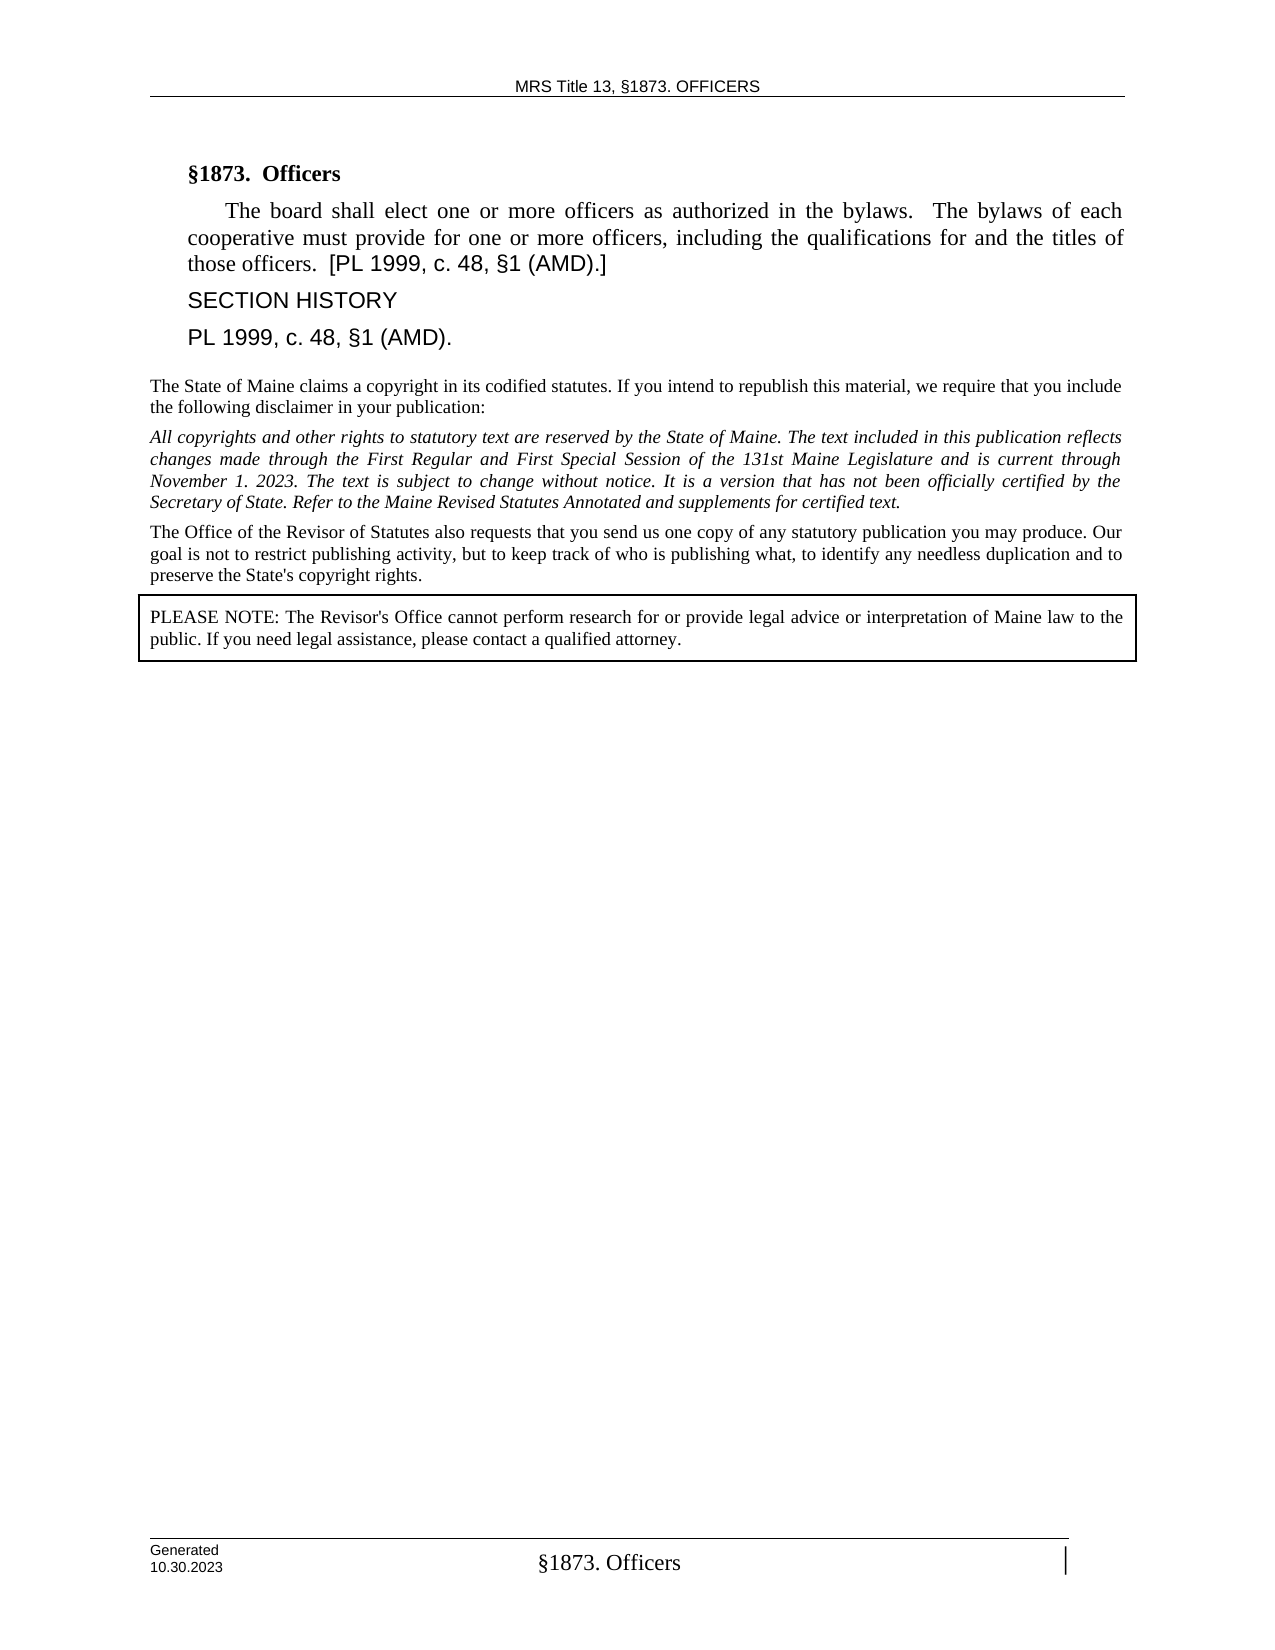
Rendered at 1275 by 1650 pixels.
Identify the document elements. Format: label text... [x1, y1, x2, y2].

text SECTION HISTORY [187, 287, 1125, 313]
text PL 1999, c. 48, §1 (AMD). [187, 323, 1125, 350]
text The board shall elect one or more officers as authorized in the bylaws. The bylaws of each cooperative must provide for one or more officers, including the qualifications for and the titles of those officers. [PL 1999, c. 48, §1 (AMD).] [187, 197, 1125, 276]
text The Office of the Revisor of Statutes also requests that you send us one copy of any statutory publication you may produce. Our goal is not to restrict publishing activity, but to keep track of who is publishing what, to identify any needless duplication and to preserve the State's copyright rights. [150, 521, 1125, 586]
text All copyrights and other rights to statutory text are reserved by the State of Maine. The text included in this publication reflects changes made through the First Regular and First Special Session of the 131st Maine Legislature and is current through November 1. 2023 . The text is subject to change without notice. It is a version that has not been officially certified by the Secretary of State. Refer to the Maine Revised Statutes Annotated and supplements for certified text. [150, 426, 1125, 513]
text §1873. Officers [187, 160, 1125, 187]
text PLEASE NOTE: The Revisor's Office cannot perform research for or provide legal advice or interpretation of Maine law to the public. If you need legal assistance, please contact a qualified attorney. [140, 596, 1135, 660]
text The State of Maine claims a copyright in its codified statutes. If you intend to republish this material, we require that you include the following disclaimer in your publication: [150, 375, 1125, 418]
